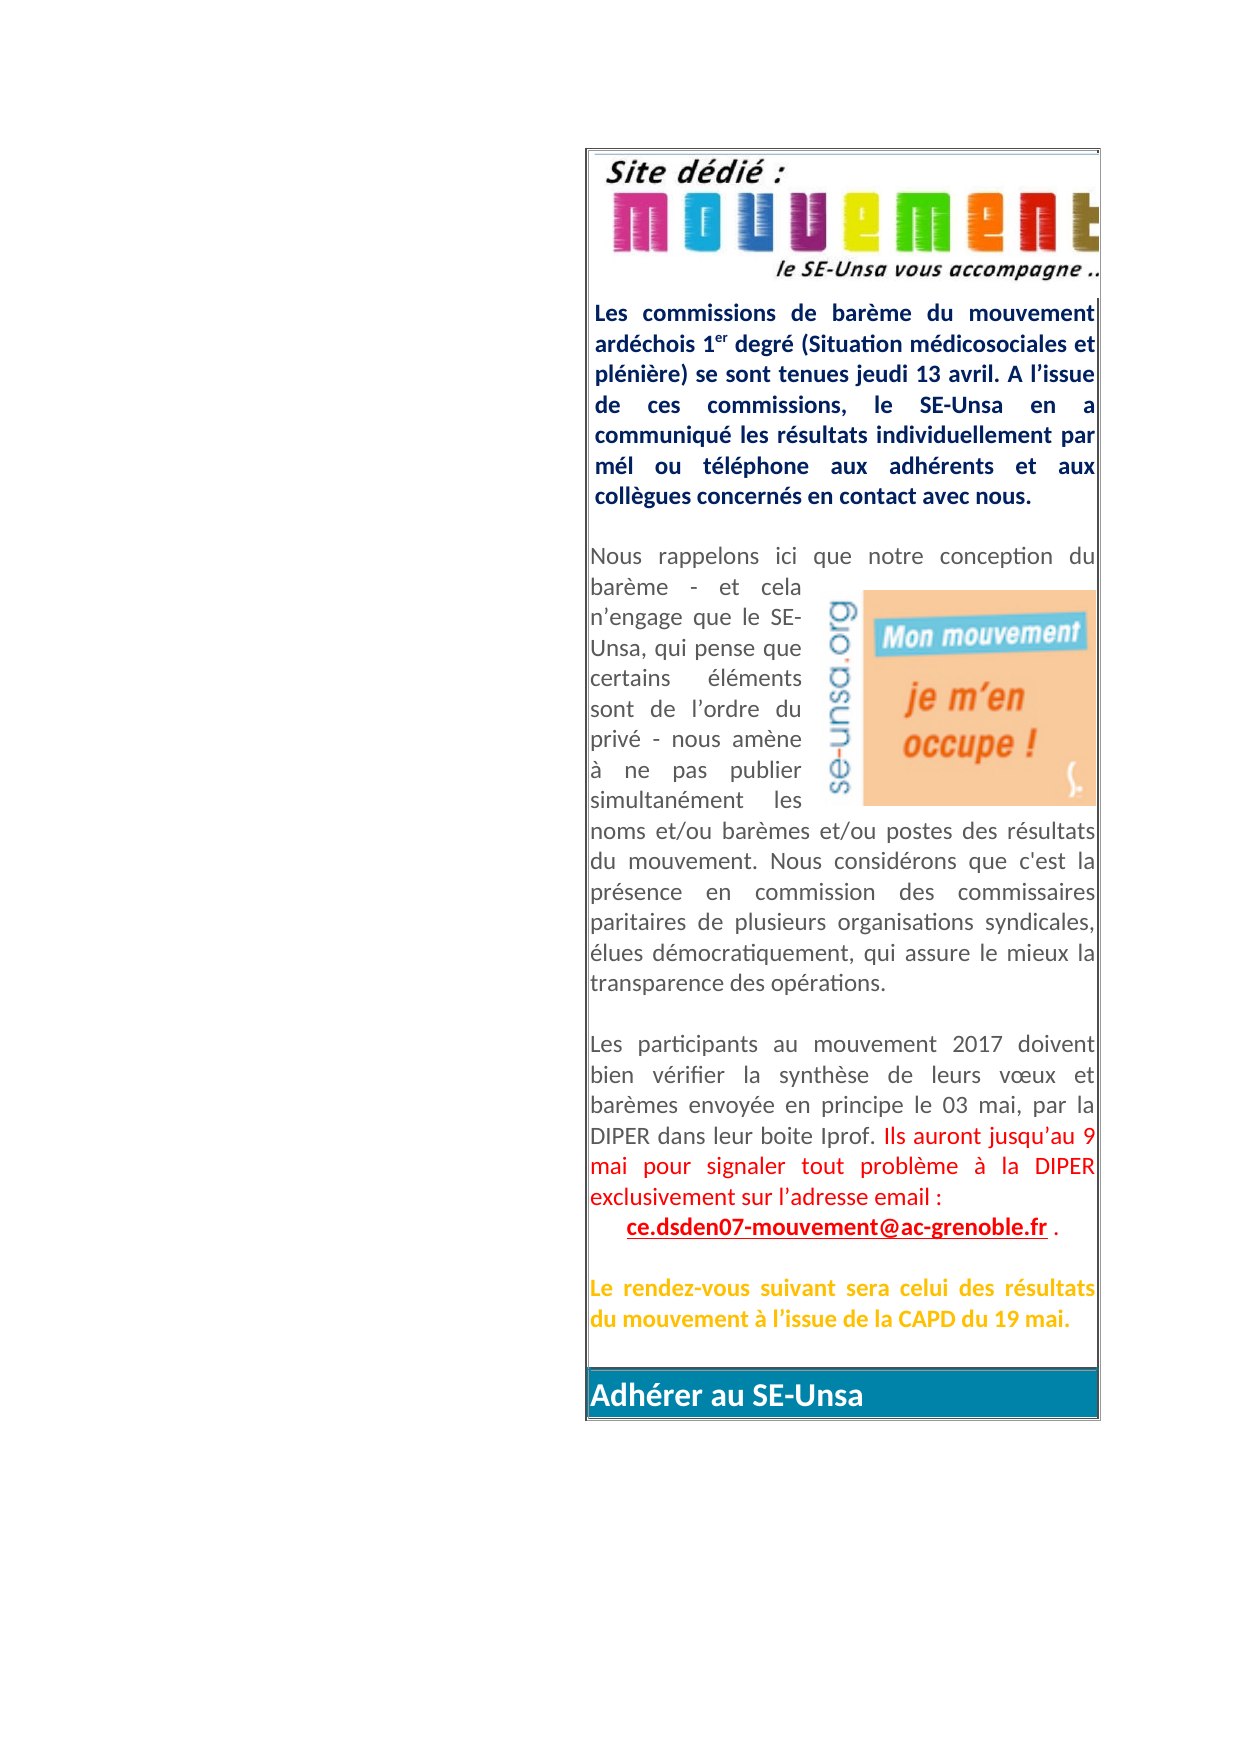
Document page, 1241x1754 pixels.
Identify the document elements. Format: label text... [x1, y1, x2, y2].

table_cell Les commissions de barème du mouvement ardéchois 1er degré (Situation médicosociales et plénière) se sont tenues jeudi 13 avril. A l’issue de ces commissions, le SE-Unsa en a communiqué les résultats individuellement par mél ou téléphone aux adhérents et aux collègues concernés en contact avec nous. Nous rappelons ici que notre conception du barème - et cela n’engage que le SE-Unsa, qui pense que certains éléments sont de l’ordre du privé - nous amène à ne pas publier simultanément les noms et/ou barèmes et/ou postes des résultats du mouvement. Nous considérons que c'est la présence en commission des commissaires paritaires de plusieurs organisations syndicales, élues démocratiquement, qui assure le mieux la transparence des opérations. Les participants au mouvement 2017 doivent bien vérifier la synthèse de leurs vœux et barèmes envoyée en principe le 03 mai, par la DIPER dans leur boite Iprof. Ils auront jusqu’au 9 mai pour signaler tout problème à la DIPER exclusivement sur l’adresse email : ce.dsden07-mouvement@ac-grenoble.fr . Le rendez-vous suivant sera celui des résultats du mouvement à l’issue de la CAPD du 19 mai. [589, 151, 1097, 1367]
picture [820, 590, 1096, 806]
picture [594, 153, 1099, 298]
table_cell Adhérer au SE-Unsa [589, 1367, 1098, 1417]
